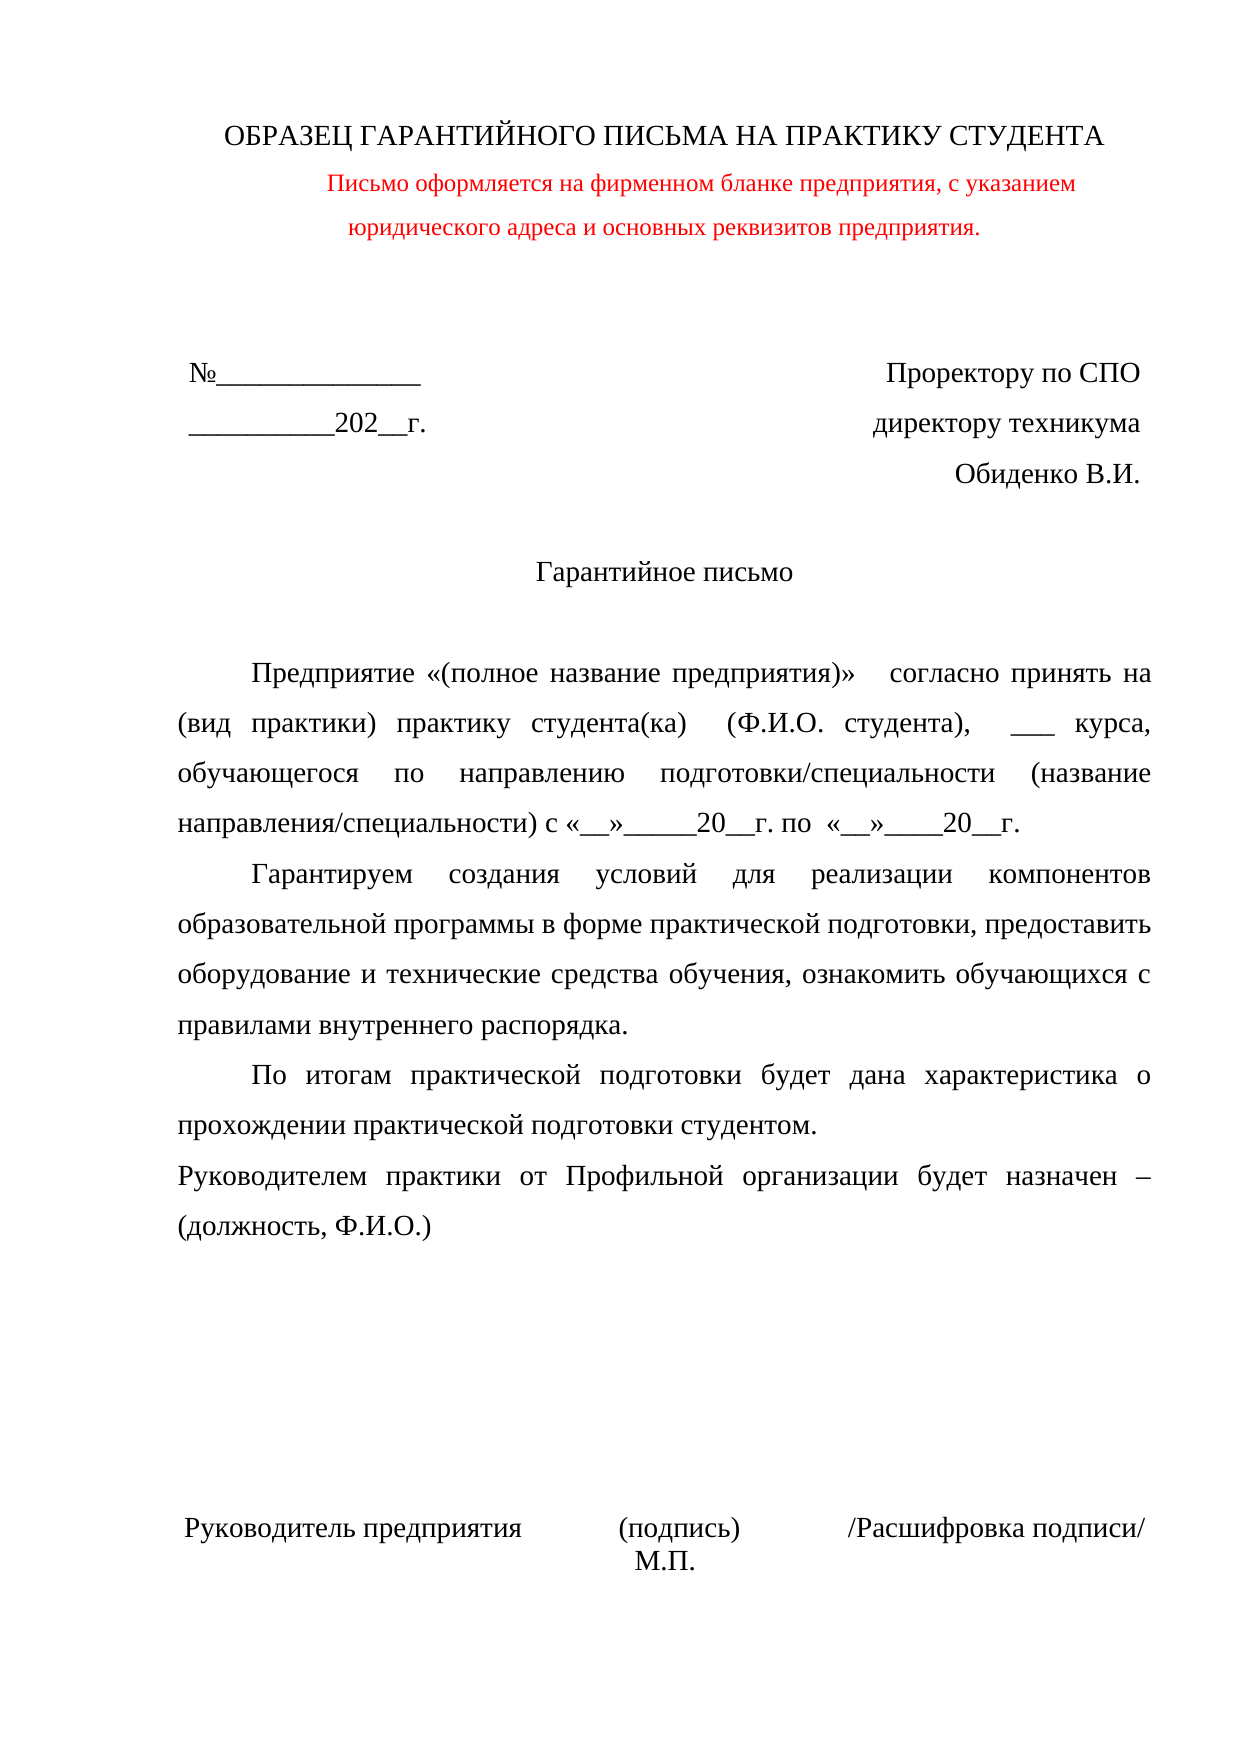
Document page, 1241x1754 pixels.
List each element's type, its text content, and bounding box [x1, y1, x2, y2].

text Руководителем практики от Профильной организации будет назначен – (должность, Ф.И.О.) [177, 1158, 1152, 1242]
table_header №______________ __________202__г. [177, 355, 666, 504]
text По итогам практической подготовки будет дана характеристика о прохождении практической подготовки студентом. [177, 1057, 1152, 1141]
text ОБРАЗЕЦ ГАРАНТИЙНОГО ПИСЬМА НА ПРАКТИКУ СТУДЕНТА [177, 118, 1152, 152]
text Руководитель предприятия (подпись) /Расшифровка подписи/ [177, 1510, 1152, 1543]
text М.П. [177, 1543, 1152, 1577]
text Предприятие «(полное название предприятия)» согласно принять на (вид практики) практику студента(ка) (Ф.И.О. студента), ___ курса, обучающегося по направлению подготовки/специальности (название направления/специальности) с «__»_____20__г. по «__»____20__г. [177, 655, 1152, 839]
text Гарантируем создания условий для реализации компонентов образовательной программы в форме практической подготовки, предоставить оборудование и технические средства обучения, ознакомить обучающихся с правилами внутреннего распорядка. [177, 856, 1152, 1040]
text Гарантийное письмо [177, 554, 1152, 588]
table_header Проректору по СПО директору техникума Обиденко В.И. [666, 355, 1152, 504]
text Письмо оформляется на фирменном бланке предприятия, с указанием юридического адреса и основных реквизитов предприятия. [177, 168, 1152, 240]
